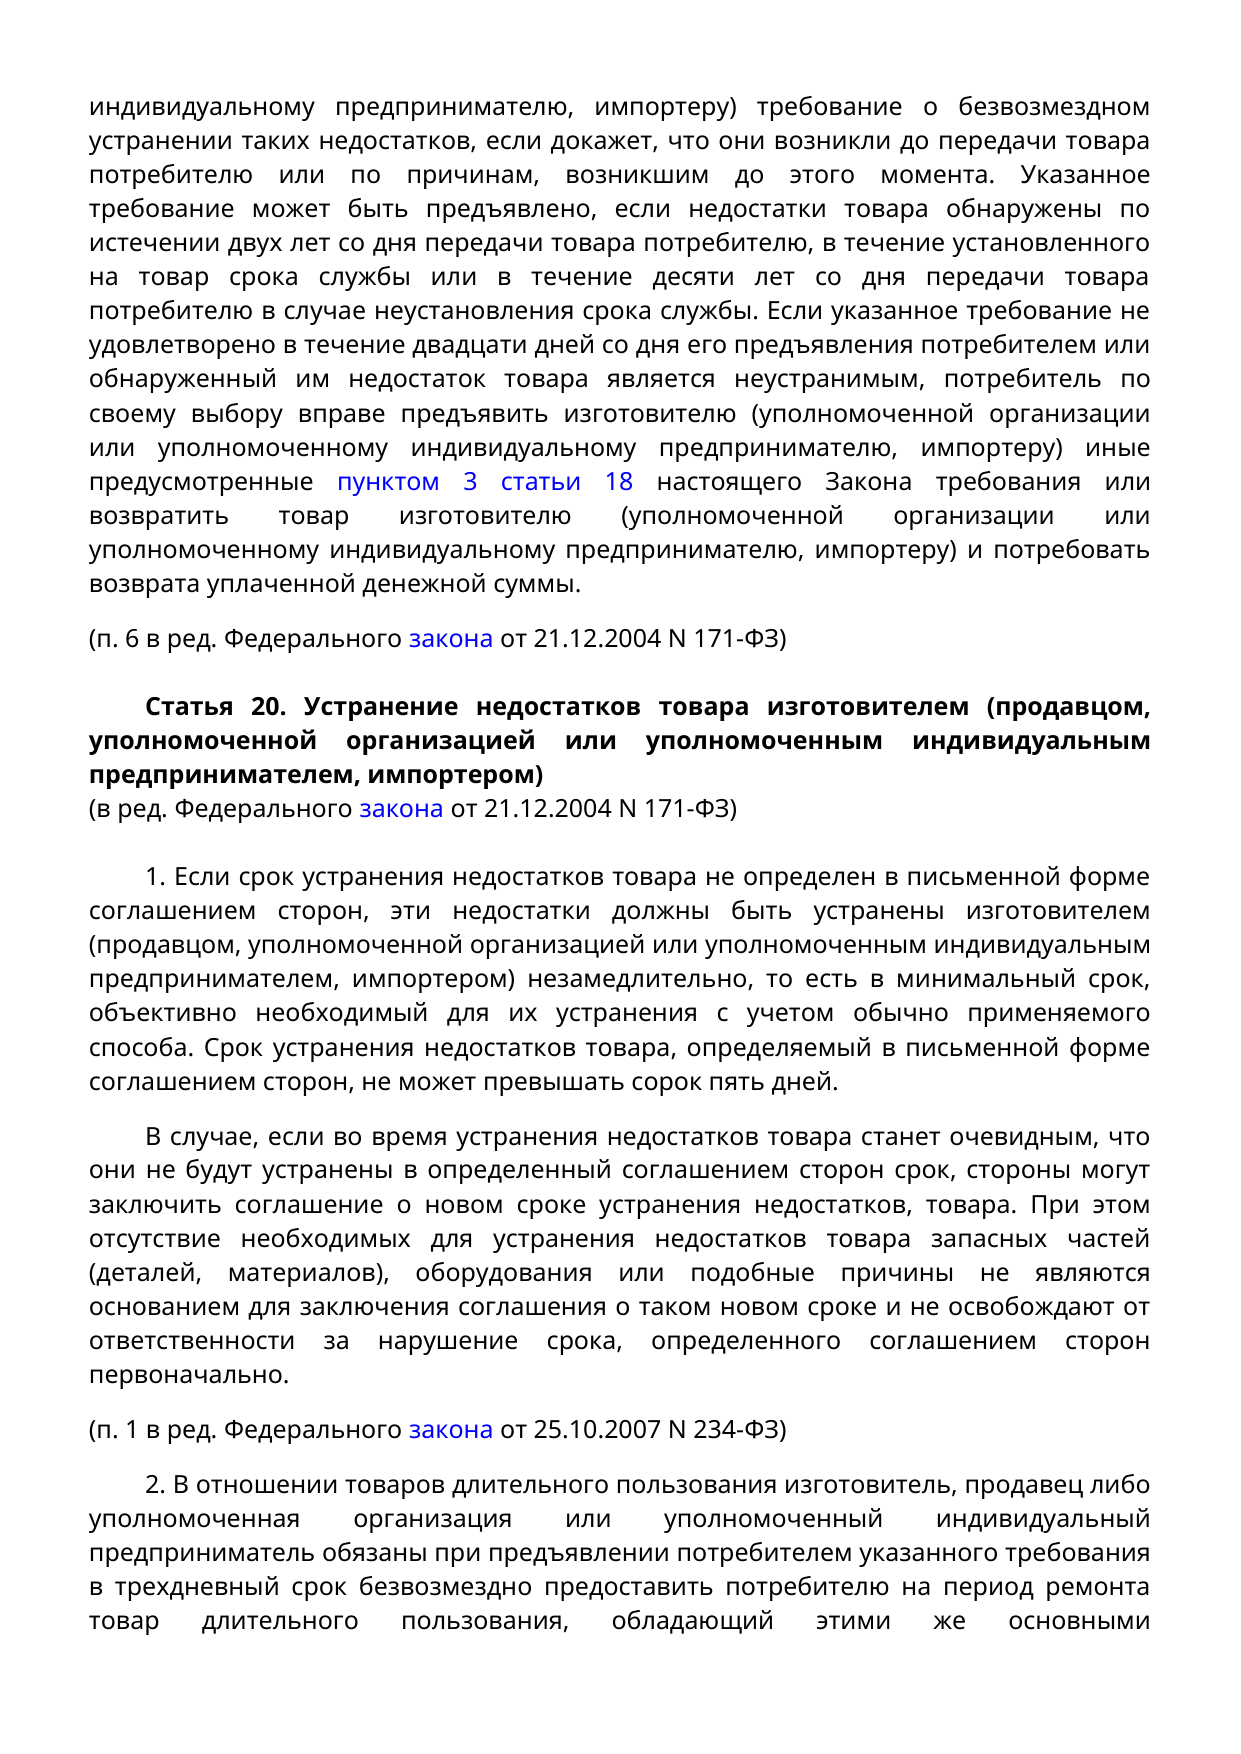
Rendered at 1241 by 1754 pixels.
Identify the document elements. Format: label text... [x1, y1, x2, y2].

text (п. 1 в ред. Федерального закона от 25.10.2007 N 234-ФЗ) [89, 1411, 1152, 1446]
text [89, 1466, 1152, 1637]
text 1. Если срок устранения недостатков товара не определен в письменной форме соглашением сторон, эти недостатки должны быть устранены изготовителем (продавцом, уполномоченной организацией или уполномоченным индивидуальным предпринимателем, импортером) незамедлительно, то есть в минимальный срок, объективно необходимый для их устранения с учетом обычно применяемого способа. Срок устранения недостатков товара, определяемый в письменной форме соглашением сторон, не может превышать сорок пять дней. [89, 859, 1152, 1097]
text (п. 6 в ред. Федерального закона от 21.12.2004 N 171-ФЗ) [89, 620, 1152, 654]
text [89, 89, 1152, 599]
title Статья 20. Устранение недостатков товара изготовителем (продавцом, уполномоченной организацией или уполномоченным индивидуальным предпринимателем, импортером) [89, 688, 1152, 791]
text В случае, если во время устранения недостатков товара станет очевидным, что они не будут устранены в определенный соглашением сторон срок, стороны могут заключить соглашение о новом сроке устранения недостатков, товара. При этом отсутствие необходимых для устранения недостатков товара запасных частей (деталей, материалов), оборудования или подобные причины не являются основанием для заключения соглашения о таком новом сроке и не освобождают от ответственности за нарушение срока, определенного соглашением сторон первоначально. [89, 1118, 1152, 1391]
text (в ред. Федерального закона от 21.12.2004 N 171-ФЗ) [89, 791, 1152, 825]
